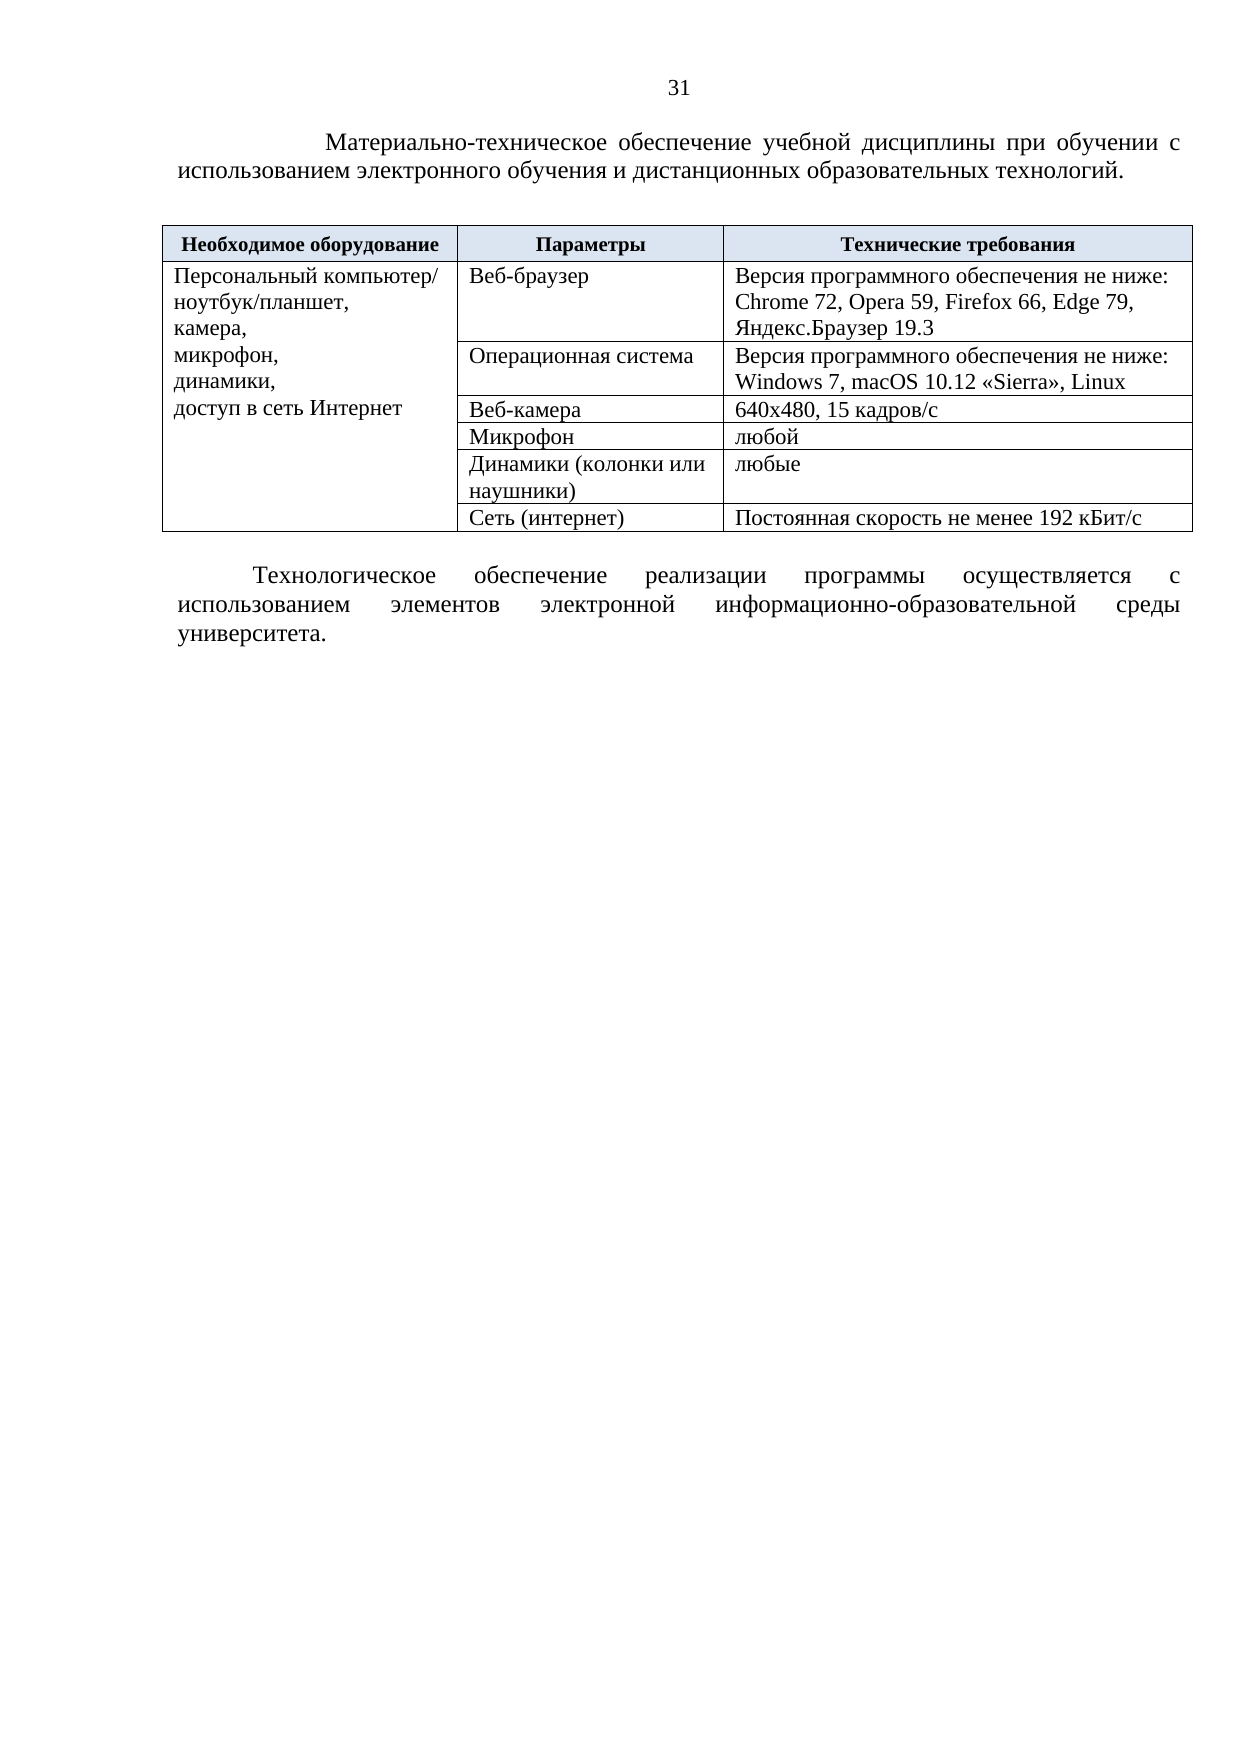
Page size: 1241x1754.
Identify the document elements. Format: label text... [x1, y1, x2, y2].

table_cell Веб-браузер [458, 262, 723, 341]
table_cell любые [724, 450, 1192, 503]
table_cell любой [724, 423, 1192, 449]
table_cell Постоянная скорость не менее 192 кБит/с [724, 504, 1192, 531]
table_cell Версия программного обеспечения не ниже: Chrome 72, Opera 59, Firefox 66, Edge 79, Яндекс.Браузер 19.3 [724, 262, 1192, 341]
table_cell Сеть (интернет) [458, 504, 723, 531]
table_cell Микрофон [458, 423, 723, 449]
table_cell Операционная система [458, 342, 723, 394]
table_cell Динамики (колонки или наушники) [458, 450, 723, 503]
table_header Параметры [458, 226, 723, 261]
list Технологическое обеспечение реализации программы осуществляется с использованием элементов электронной информационно-образовательной среды университета. [177, 560, 1181, 647]
table_cell 640х480, 15 кадров/с [724, 396, 1192, 422]
list Материально-техническое обеспечение учебной дисциплины при обучении с использованием электронного обучения и дистанционных образовательных технологий. [177, 127, 1181, 184]
table_cell Версия программного обеспечения не ниже: Windows 7, macOS 10.12 «Sierra», Linux [724, 342, 1192, 394]
table_header Технические требования [724, 226, 1192, 261]
table_cell Персональный компьютер/ ноутбук/планшет, камера, микрофон, динамики, доступ в сеть Интернет [163, 262, 457, 531]
table_cell Веб-камера [458, 396, 723, 422]
table_header Необходимое оборудование [163, 226, 457, 261]
